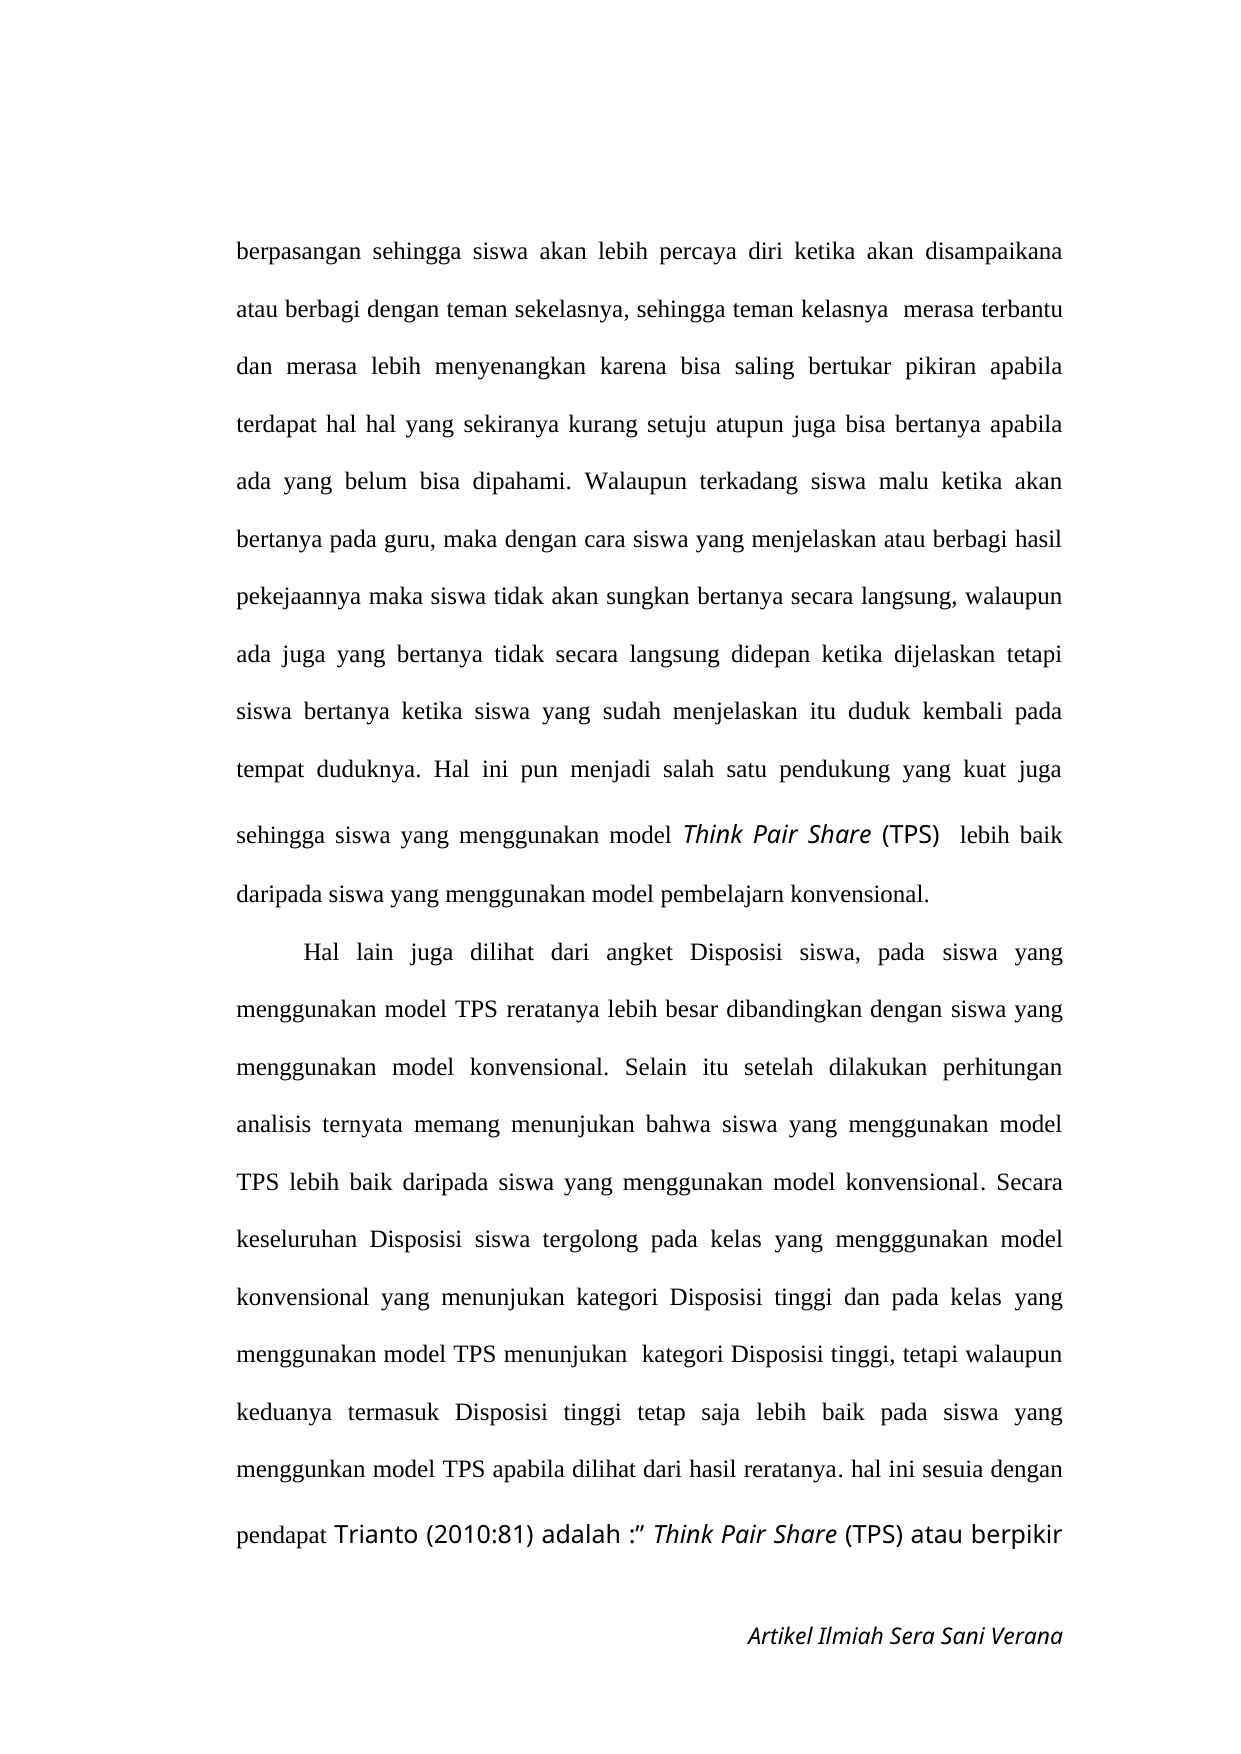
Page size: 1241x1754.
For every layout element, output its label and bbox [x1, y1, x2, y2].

list [236, 236, 1063, 908]
list [236, 937, 1063, 1551]
